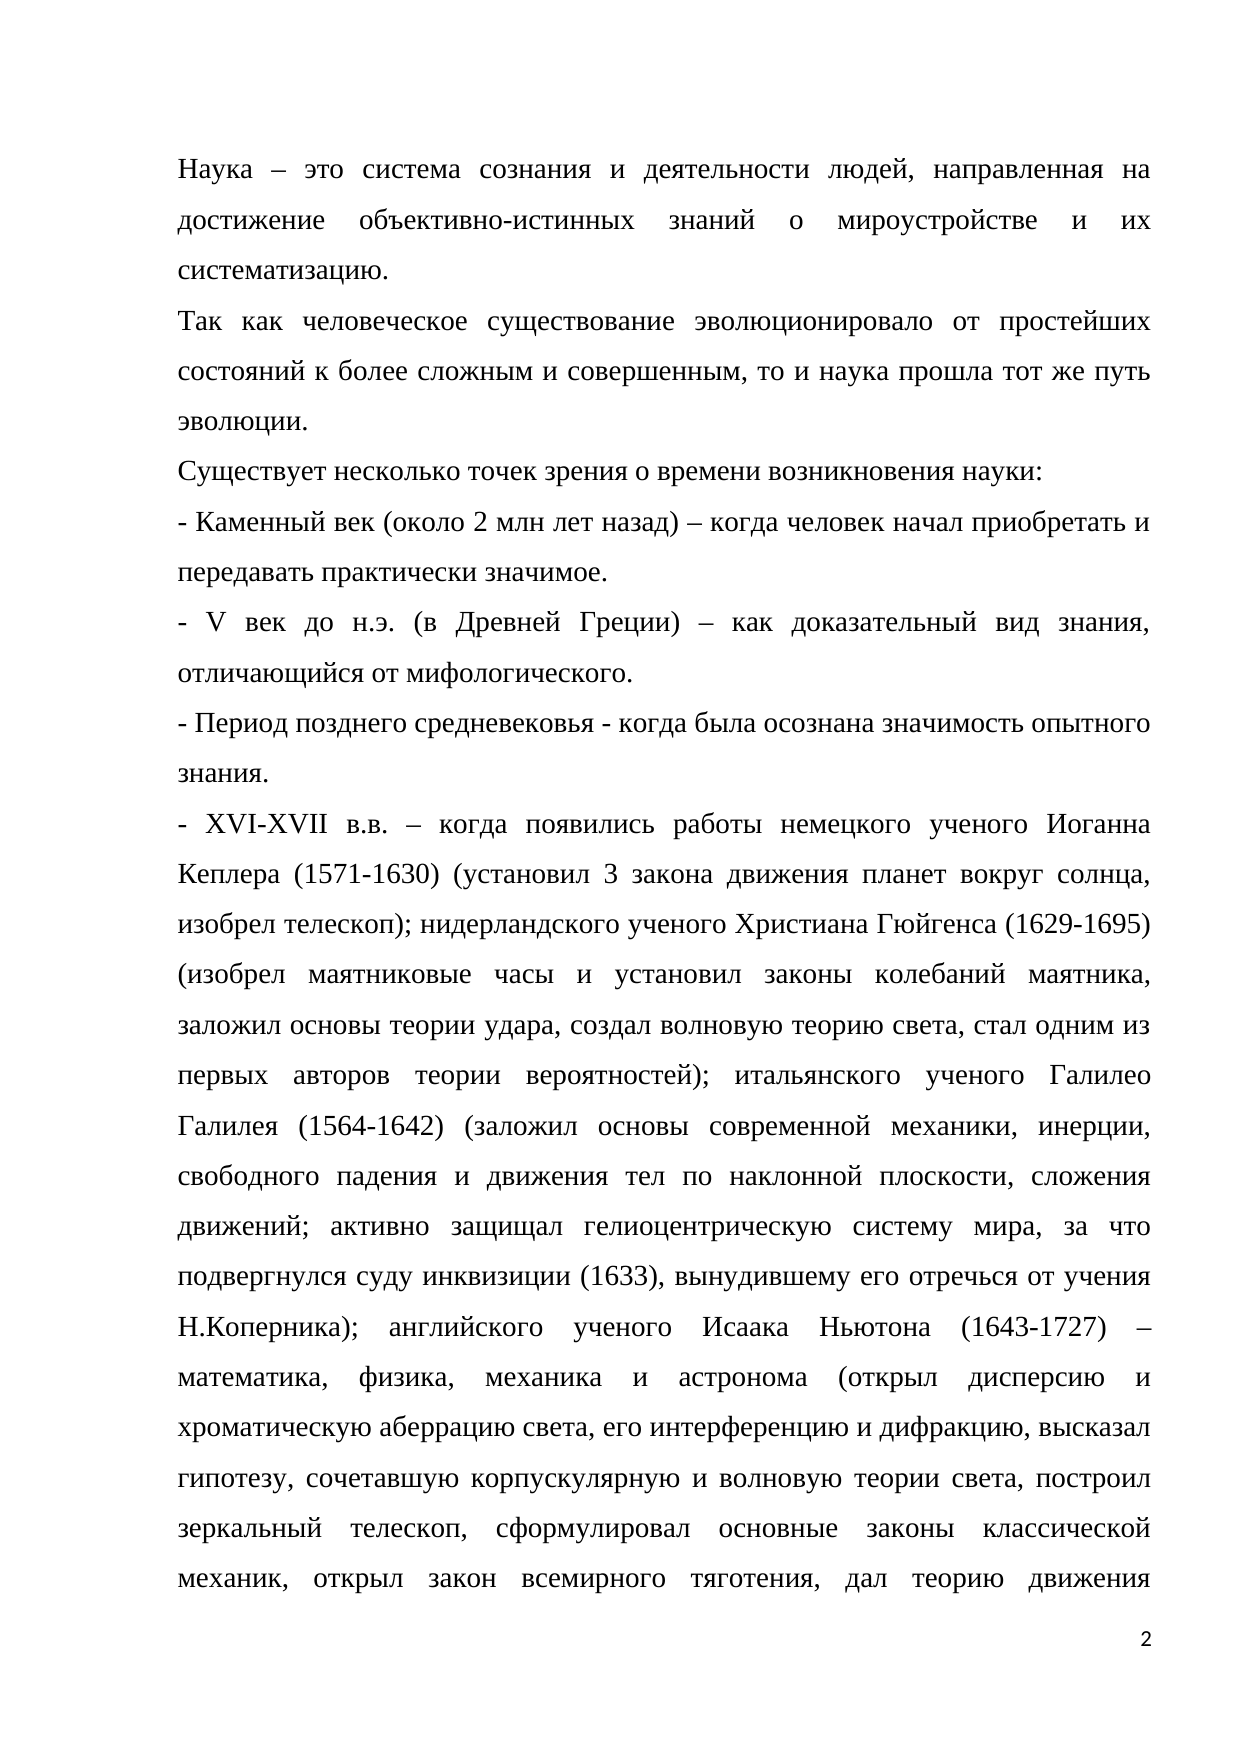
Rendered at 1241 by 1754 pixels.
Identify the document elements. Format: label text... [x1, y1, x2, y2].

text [177, 806, 1152, 1594]
text Существует несколько точек зрения о времени возникновения науки: [177, 453, 1152, 487]
text - Период позднего средневековья - когда была осознана значимость опытного знания. [177, 705, 1152, 789]
text Так как человеческое существование эволюционировало от простейших состояний к более сложным и совершенным, то и наука прошла тот же путь эволюции. [177, 303, 1152, 437]
text Наука – это система сознания и деятельности людей, направленная на достижение объективно-истинных знаний о мироустройстве и их систематизацию. [177, 152, 1152, 286]
text - V век до н.э. (в Древней Греции) – как доказательный вид знания, отличающийся от мифологического. [177, 604, 1152, 688]
text - Каменный век (около 2 млн лет назад) – когда человек начал приобретать и передавать практически значимое. [177, 504, 1152, 588]
